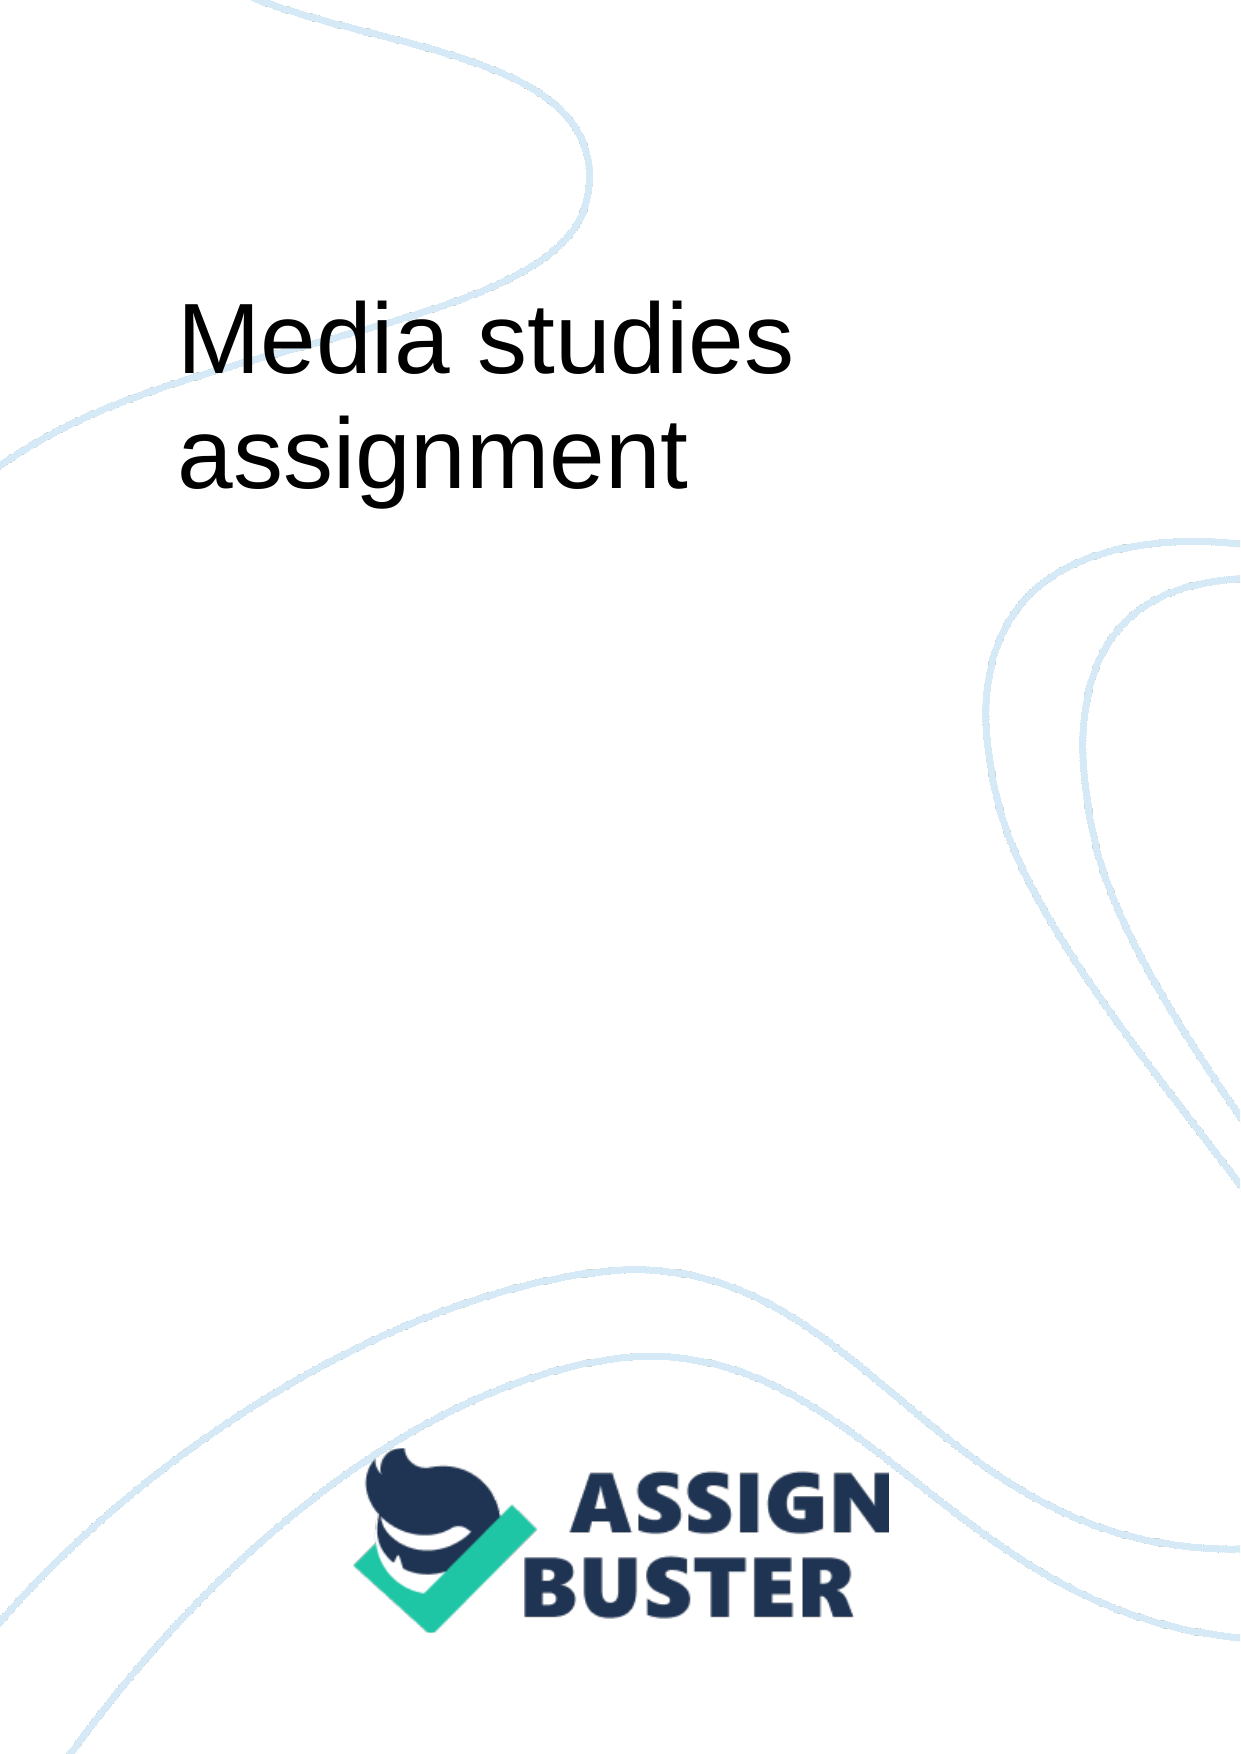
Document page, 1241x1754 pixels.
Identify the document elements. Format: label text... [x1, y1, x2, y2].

picture [0, 0, 1241, 1754]
subtitle Media studies assignment [177, 279, 1152, 509]
